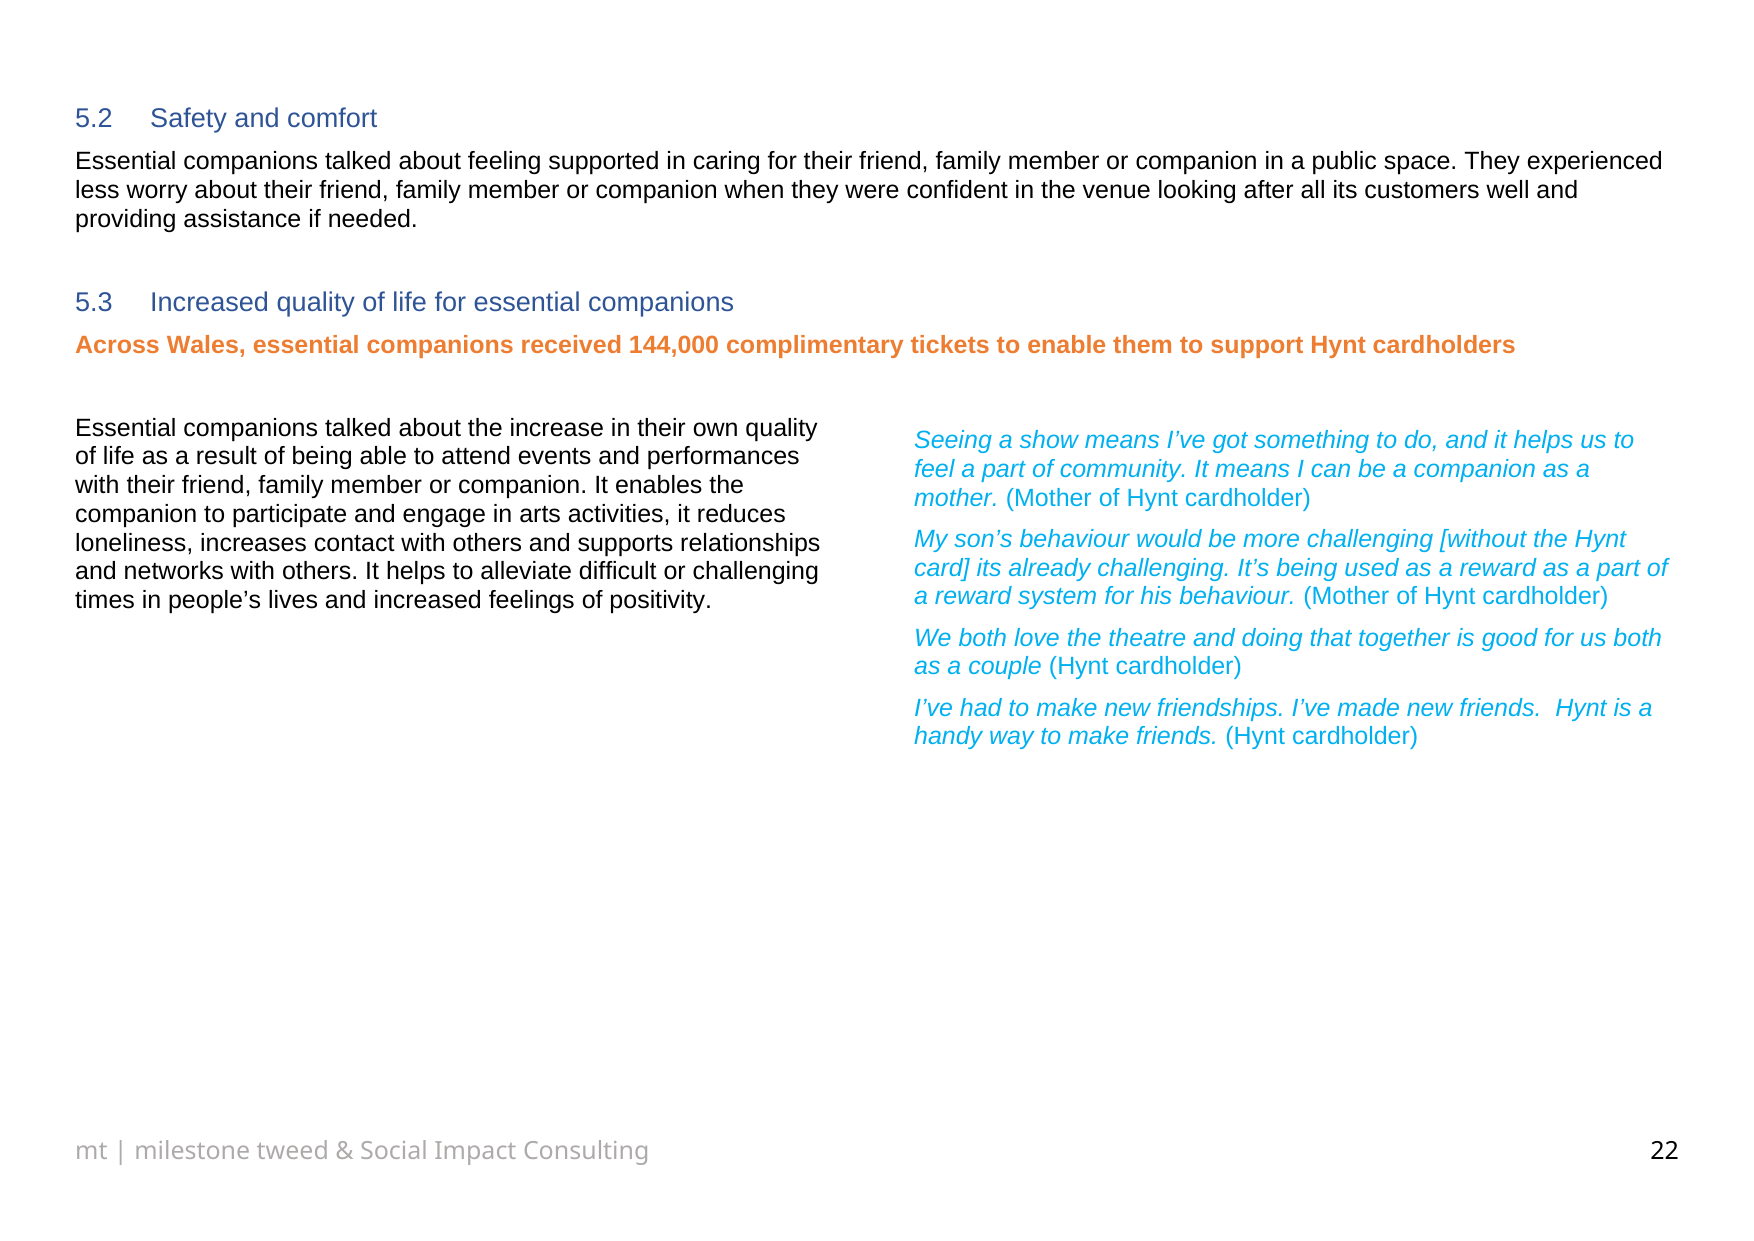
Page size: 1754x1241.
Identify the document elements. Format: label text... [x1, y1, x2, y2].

text Essential companions talked about the increase in their own quality of life as a result of being able to attend events and performances with their friend, family member or companion. It enables the companion to participate and engage in arts activities, it reduces loneliness, increases contact with others and supports relationships and networks with others. It helps to alleviate difficult or challenging times in people’s lives and increased feelings of positivity. [75, 412, 840, 614]
subtitle Increased quality of life for essential companions [75, 286, 1679, 317]
text Seeing a show means I’ve got something to do, and it helps us to feel a part of community. It means I can be a companion as a mother. (Mother of Hynt cardholder) [914, 425, 1679, 511]
text Across Wales, essential companions received 144,000 complimentary tickets to enable them to support Hynt cardholders [75, 330, 1679, 359]
text I’ve had to make new friendships. I’ve made new friends. Hynt is a handy way to make friends. (Hynt cardholder) [914, 692, 1679, 750]
text We both love the theatre and doing that together is good for us both as a couple (Hynt cardholder) [914, 622, 1679, 680]
subtitle Safety and comfort [75, 102, 1679, 134]
text My son’s behaviour would be more challenging [without the Hynt card] its already challenging. It’s being used as a reward as a part of a reward system for his behaviour. (Mother of Hynt cardholder) [914, 524, 1679, 610]
text Essential companions talked about feeling supported in caring for their friend, family member or companion in a public space. They experienced less worry about their friend, family member or companion when they were confident in the venue looking after all its customers well and providing assistance if needed. [75, 146, 1679, 232]
